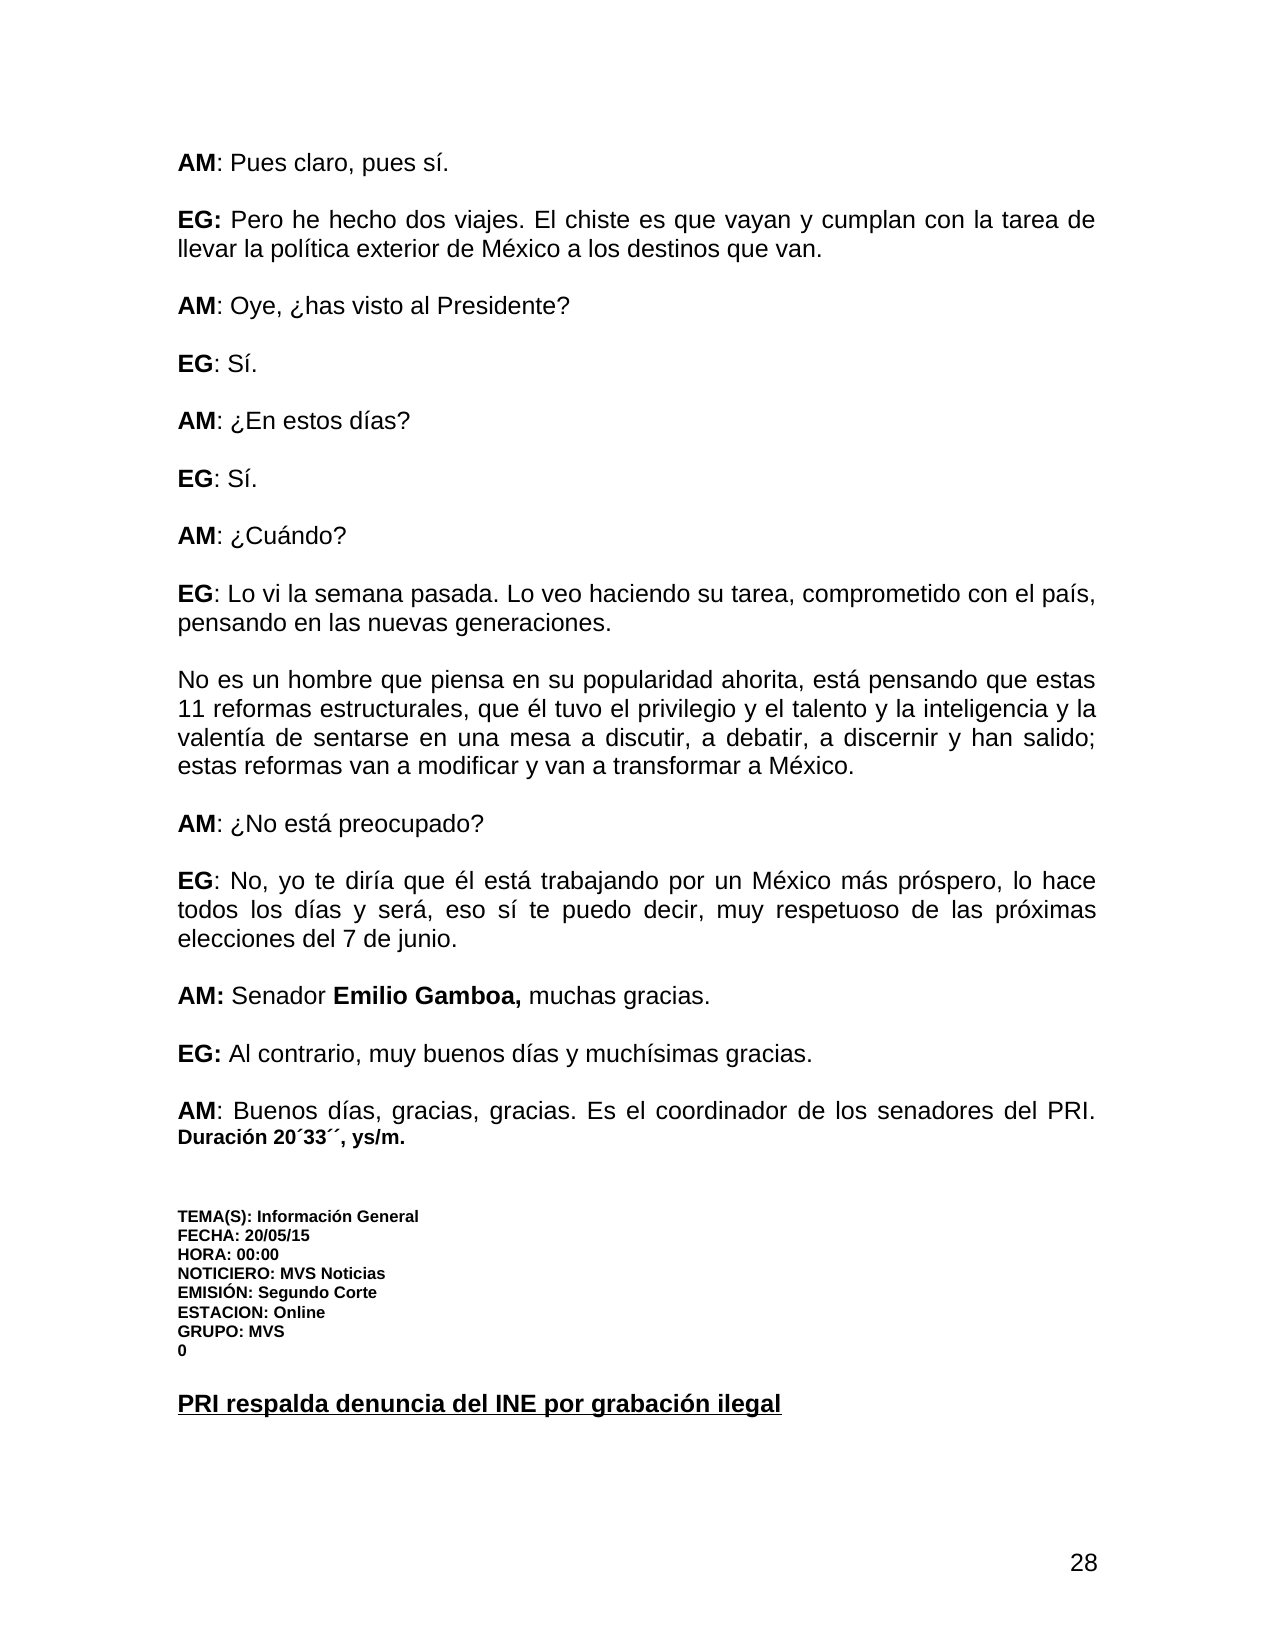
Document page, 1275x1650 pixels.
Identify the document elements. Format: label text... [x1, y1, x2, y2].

text TEMA(S): Información General [177, 1207, 1098, 1226]
text AM: ¿No está preocupado? [177, 809, 1098, 838]
text EG: Sí. [177, 349, 1098, 378]
text No es un hombre que piensa en su popularidad ahorita, está pensando que estas 11 reformas estructurales, que él tuvo el privilegio y el talento y la inteligencia y la valentía de sentarse en una mesa a discutir, a debatir, a discernir y han salido; estas reformas van a modificar y van a transformar a México. [177, 665, 1098, 780]
text EG: Sí. [177, 464, 1098, 493]
text AM: Pues claro, pues sí. [177, 148, 1098, 176]
text AM: Senador Emilio Gamboa, muchas gracias. [177, 981, 1098, 1010]
text ESTACION: Online [177, 1302, 1098, 1322]
text EG: Pero he hecho dos viajes. El chiste es que vayan y cumplan con la tarea de llevar la política exterior de México a los destinos que van. [177, 205, 1098, 263]
text FECHA: 20/05/15 [177, 1226, 1098, 1245]
text AM: Oye, ¿has visto al Presidente? [177, 291, 1098, 320]
text 0 [177, 1341, 1098, 1360]
text AM: ¿Cuándo? [177, 521, 1098, 550]
text EG: No, yo te diría que él está trabajando por un México más próspero, lo hace todos los días y será, eso sí te puedo decir, muy respetuoso de las próximas elecciones del 7 de junio. [177, 866, 1098, 953]
text EG: Al contrario, muy buenos días y muchísimas gracias. [177, 1039, 1098, 1068]
text EG: Lo vi la semana pasada. Lo veo haciendo su tarea, comprometido con el país, pensando en las nuevas generaciones. [177, 579, 1098, 636]
text GRUPO: MVS [177, 1322, 1098, 1341]
text NOTICIERO: MVS Noticias [177, 1264, 1098, 1283]
text PRI respalda denuncia del INE por grabación ilegal [177, 1389, 1098, 1417]
text AM: Buenos días, gracias, gracias. Es el coordinador de los senadores del PRI. Duración 20´33´´, ys/m. [177, 1096, 1098, 1149]
text AM: ¿En estos días? [177, 406, 1098, 435]
text HORA: 00:00 [177, 1245, 1098, 1264]
text EMISIÓN: Segundo Corte [177, 1283, 1098, 1302]
